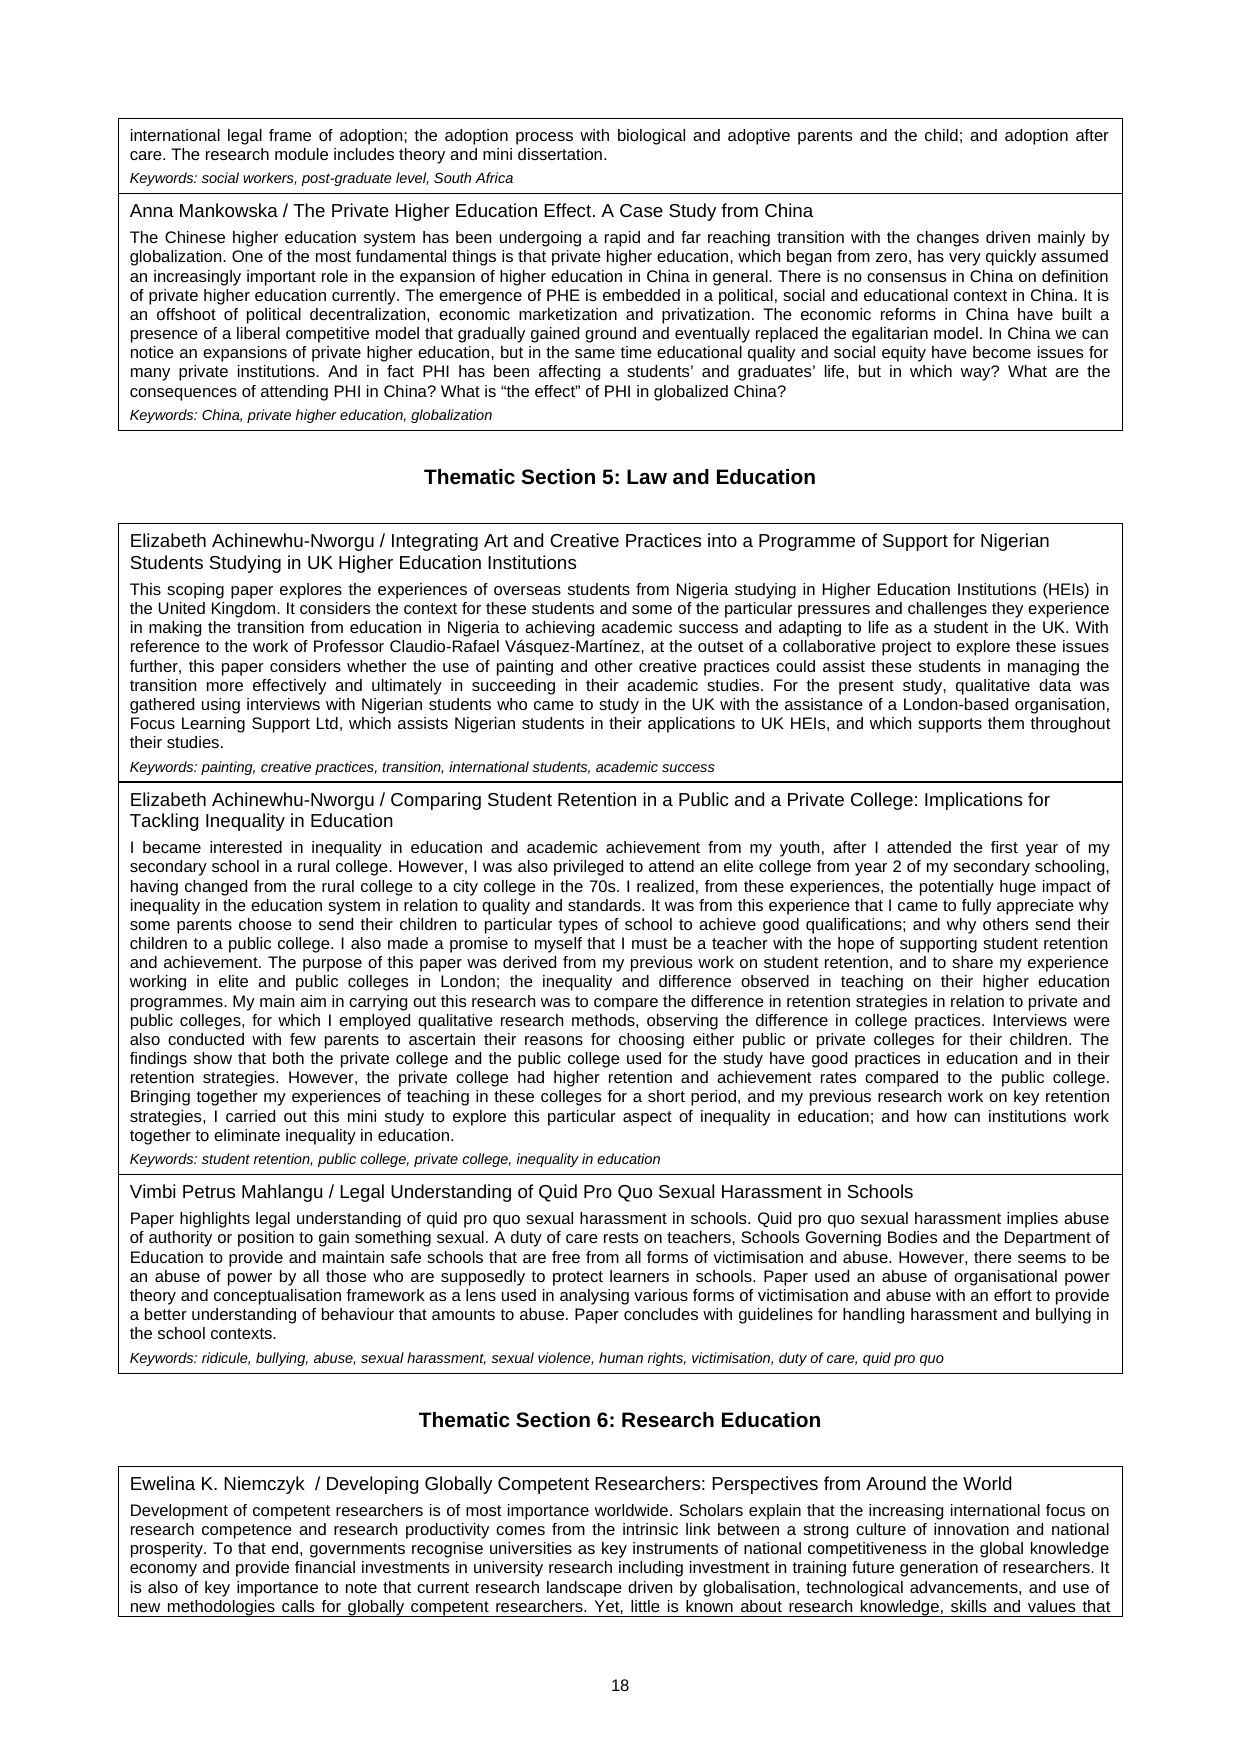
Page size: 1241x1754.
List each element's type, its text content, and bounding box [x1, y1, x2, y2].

table_cell Vimbi Petrus Mahlangu / Legal Understanding of Quid Pro Quo Sexual Harassment in Schools Paper highlights legal understanding of quid pro quo sexual harassment in schools. Quid pro quo sexual harassment implies abuse of authority or position to gain something sexual. A duty of care rests on teachers, Schools Governing Bodies and the Department of Education to provide and maintain safe schools that are free from all forms of victimisation and abuse. However, there seems to be an abuse of power by all those who are supposedly to protect learners in schools. Paper used an abuse of organisational power theory and conceptualisation framework as a lens used in analysing various forms of victimisation and abuse with an effort to provide a better understanding of behaviour that amounts to abuse. Paper concludes with guidelines for handling harassment and bullying in the school contexts. Keywords: ridicule, bullying, abuse, sexual harassment, sexual violence, human rights, victimisation, duty of care, quid pro quo [119, 1175, 1122, 1373]
table_header Elizabeth Achinewhu-Nworgu / Integrating Art and Creative Practices into a Programme of Support for Nigerian Students Studying in UK Higher Education Institutions This scoping paper explores the experiences of overseas students from Nigeria studying in Higher Education Institutions (HEIs) in the United Kingdom. It considers the context for these students and some of the particular pressures and challenges they experience in making the transition from education in Nigeria to achieving academic success and adapting to life as a student in the UK. With reference to the work of Professor Claudio-Rafael Vásquez-Martínez, at the outset of a collaborative project to explore these issues further, this paper considers whether the use of painting and other creative practices could assist these students in managing the transition more effectively and ultimately in succeeding in their academic studies. For the present study, qualitative data was gathered using interviews with Nigerian students who came to study in the UK with the assistance of a London-based organisation, Focus Learning Support Ltd, which assists Nigerian students in their applications to UK HEIs, and which supports them throughout their studies. Keywords: painting, creative practices, transition, international students, academic success [119, 524, 1122, 781]
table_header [119, 1467, 1122, 1616]
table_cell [119, 119, 1122, 193]
subtitle Thematic Section 6: Research Education [118, 1408, 1122, 1432]
table_cell Elizabeth Achinewhu-Nworgu / Comparing Student Retention in a Public and a Private College: Implications for Tackling Inequality in Education I became interested in inequality in education and academic achievement from my youth, after I attended the first year of my secondary school in a rural college. However, I was also privileged to attend an elite college from year 2 of my secondary schooling, having changed from the rural college to a city college in the 70s. I realized, from these experiences, the potentially huge impact of inequality in the education system in relation to quality and standards. It was from this experience that I came to fully appreciate why some parents choose to send their children to particular types of school to achieve good qualifications; and why others send their children to a public college. I also made a promise to myself that I must be a teacher with the hope of supporting student retention and achievement. The purpose of this paper was derived from my previous work on student retention, and to share my experience working in elite and public colleges in London; the inequality and difference observed in teaching on their higher education programmes. My main aim in carrying out this research was to compare the difference in retention strategies in relation to private and public colleges, for which I employed qualitative research methods, observing the difference in college practices. Interviews were also conducted with few parents to ascertain their reasons for choosing either public or private colleges for their children. The findings show that both the private college and the public college used for the study have good practices in education and in their retention strategies. However, the private college had higher retention and achievement rates compared to the public college. Bringing together my experiences of teaching in these colleges for a short period, and my previous research work on key retention strategies, I carried out this mini study to explore this particular aspect of inequality in education; and how can institutions work together to eliminate inequality in education. Keywords: student retention, public college, private college, inequality in education [119, 783, 1122, 1174]
table_cell Anna Mankowska / The Private Higher Education Effect. A Case Study from China The Chinese higher education system has been undergoing a rapid and far reaching transition with the changes driven mainly by globalization. One of the most fundamental things is that private higher education, which began from zero, has very quickly assumed an increasingly important role in the expansion of higher education in China in general. There is no consensus in China on definition of private higher education currently. The emergence of PHE is embedded in a political, social and educational context in China. It is an offshoot of political decentralization, economic marketization and privatization. The economic reforms in China have built a presence of a liberal competitive model that gradually gained ground and eventually replaced the egalitarian model. In China we can notice an expansions of private higher education, but in the same time educational quality and social equity have become issues for many private institutions. And in fact PHI has been affecting a students’ and graduates’ life, but in which way? What are the consequences of attending PHI in China? What is “the effect” of PHI in globalized China? Keywords: China, private higher education, globalization [119, 194, 1122, 430]
subtitle Thematic Section 5: Law and Education [118, 465, 1122, 489]
